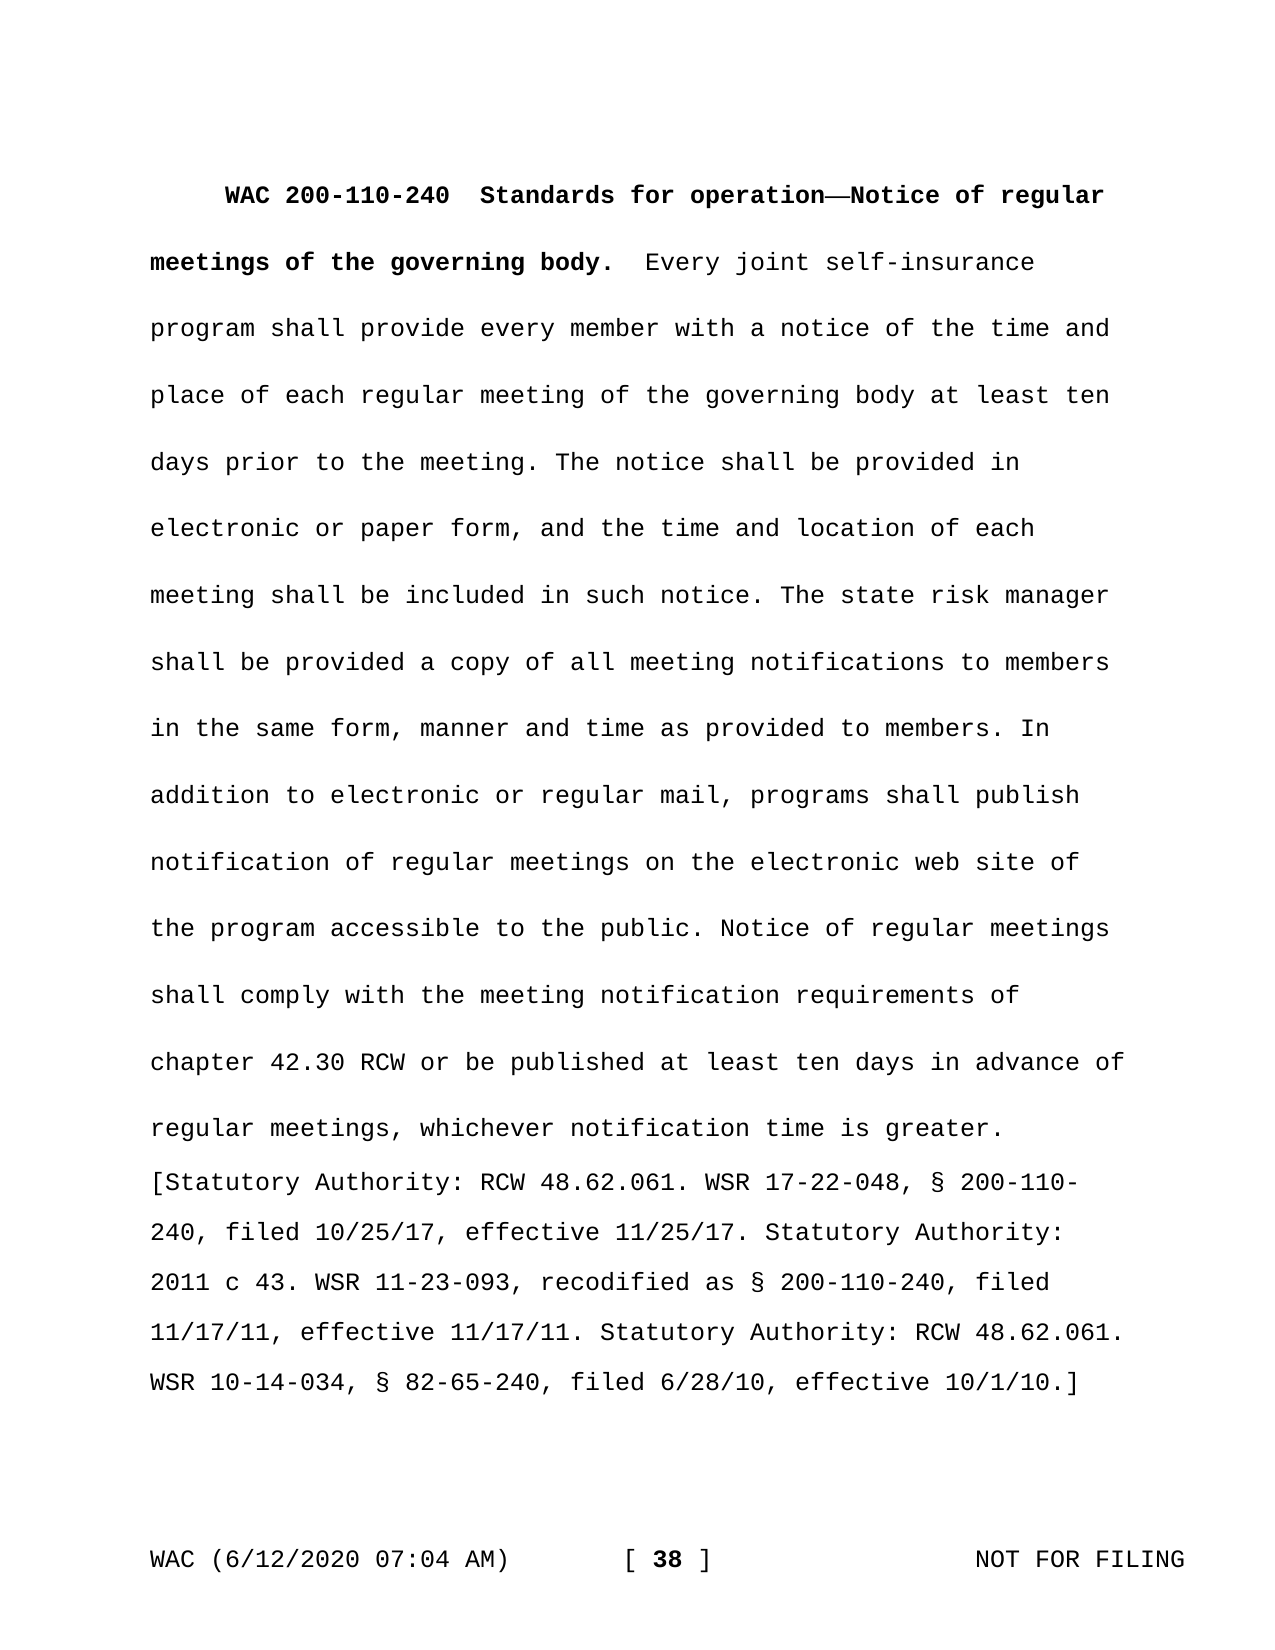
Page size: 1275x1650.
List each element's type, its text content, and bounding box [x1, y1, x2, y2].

text WAC 200-110-240 Standards for operation—Notice of regular meetings of the governing body. Every joint self-insurance program shall provide every member with a notice of the time and place of each regular meeting of the governing body at least ten days prior to the meeting. The notice shall be provided in electronic or paper form, and the time and location of each meeting shall be included in such notice. The state risk manager shall be provided a copy of all meeting notifications to members in the same form, manner and time as provided to members. In addition to electronic or regular mail, programs shall publish notification of regular meetings on the electronic web site of the program accessible to the public. Notice of regular meetings shall comply with the meeting notification requirements of chapter 42.30 RCW or be published at least ten days in advance of regular meetings, whichever notification time is greater. [150, 150, 1125, 1150]
text [Statutory Authority: RCW 48.62.061. WSR 17-22-048, § 200-110-240, filed 10/25/17, effective 11/25/17. Statutory Authority: 2011 c 43. WSR 11-23-093, recodified as § 200-110-240, filed 11/17/11, effective 11/17/11. Statutory Authority: RCW 48.62.061. WSR 10-14-034, § 82-65-240, filed 6/28/10, effective 10/1/10.] [150, 1150, 1125, 1400]
